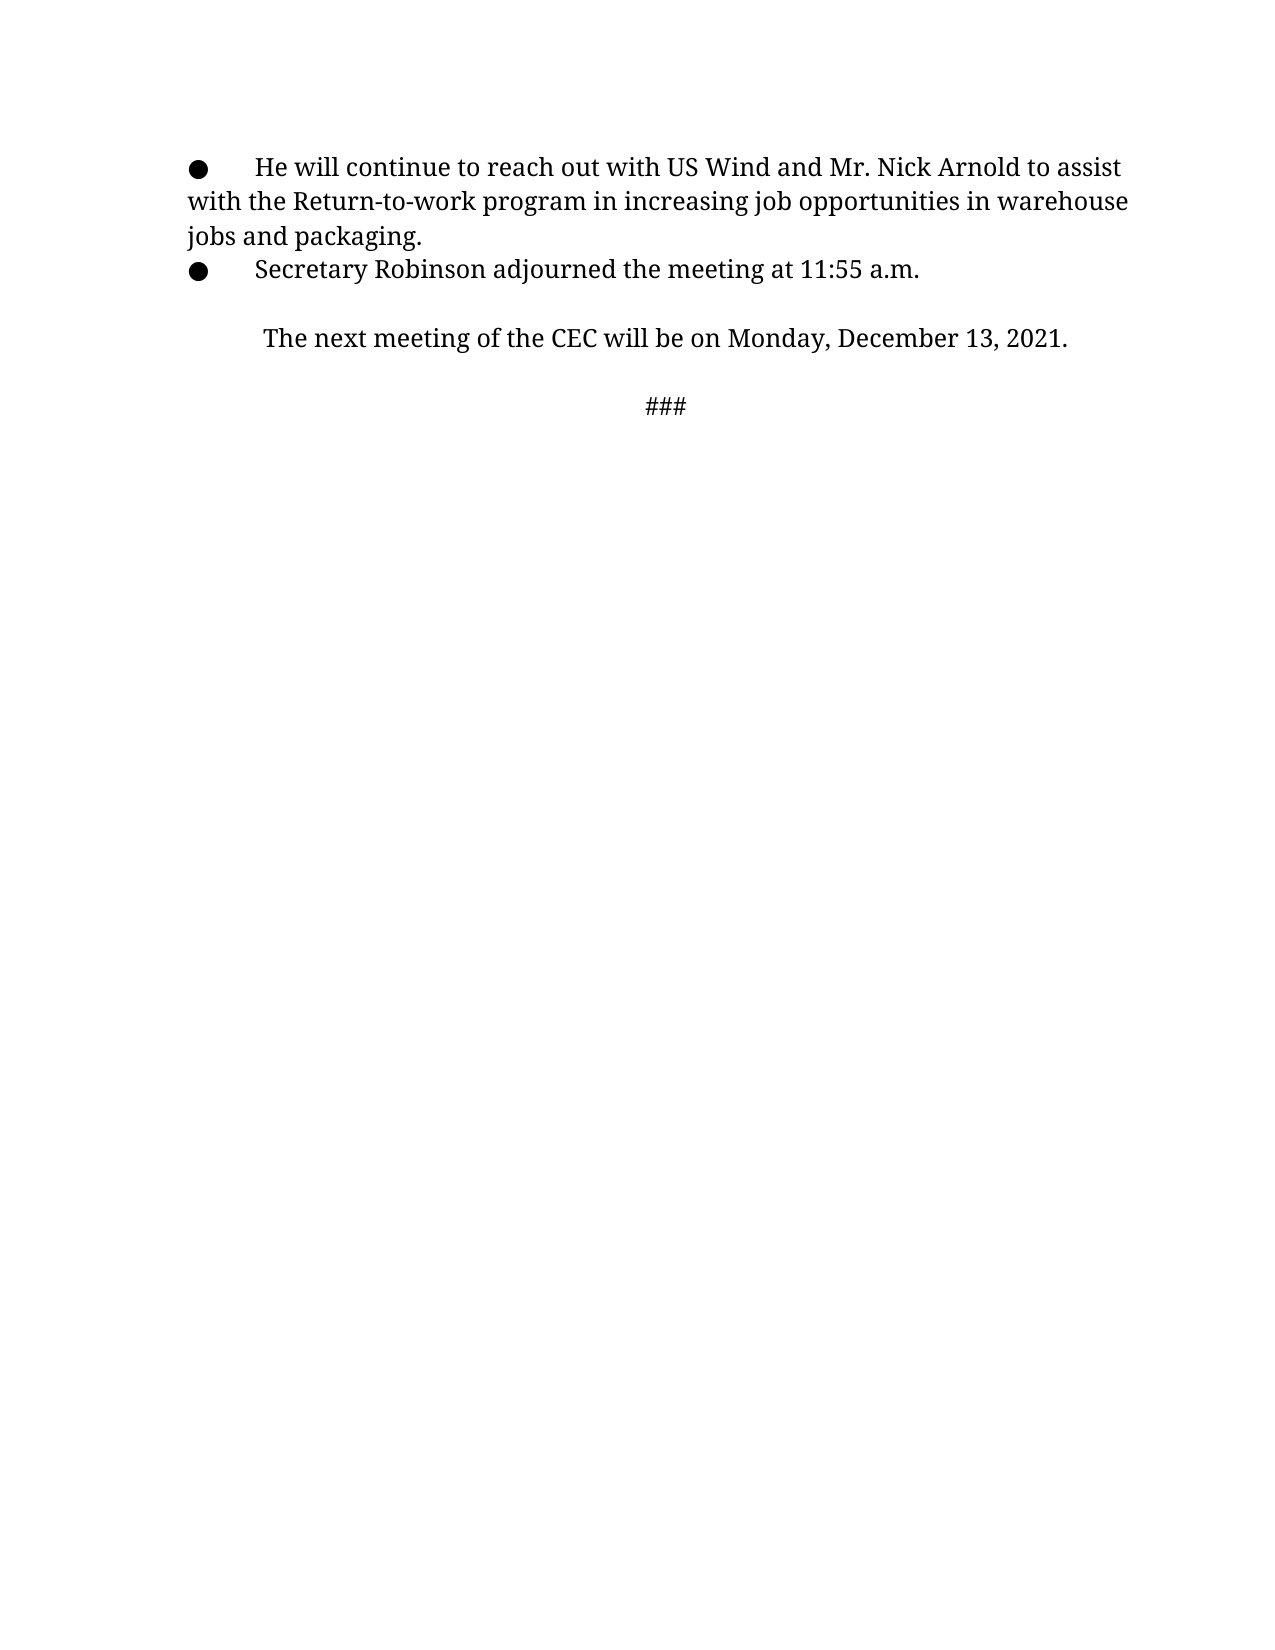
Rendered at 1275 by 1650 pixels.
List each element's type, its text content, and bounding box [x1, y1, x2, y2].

text ● Secretary Robinson adjourned the meeting at 11:55 a.m. [187, 252, 1144, 286]
text ### [187, 388, 1144, 422]
text The next meeting of the CEC will be on Monday, December 13, 2021. [187, 320, 1144, 354]
text ● He will continue to reach out with US Wind and Mr. Nick Arnold to assist with the Return-to-work program in increasing job opportunities in warehouse jobs and packaging. [187, 150, 1144, 252]
